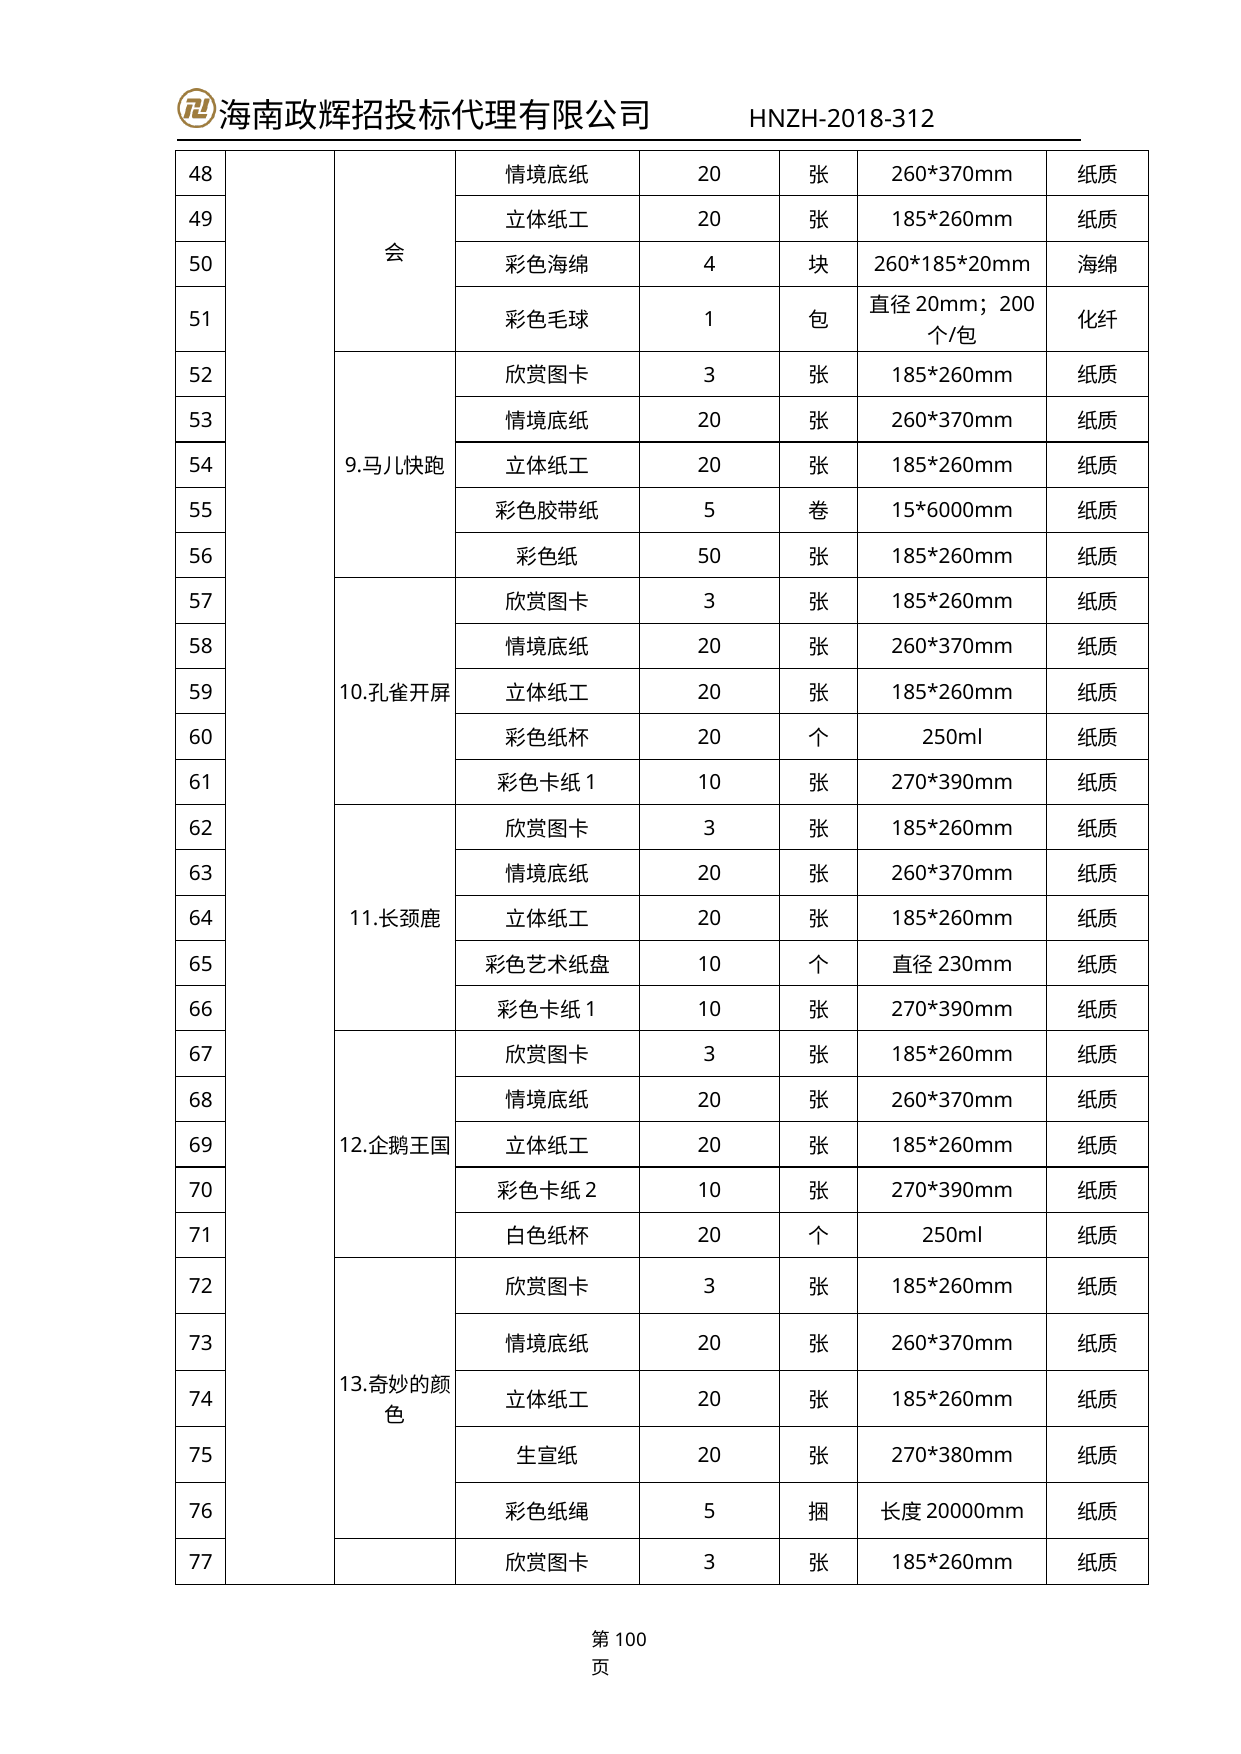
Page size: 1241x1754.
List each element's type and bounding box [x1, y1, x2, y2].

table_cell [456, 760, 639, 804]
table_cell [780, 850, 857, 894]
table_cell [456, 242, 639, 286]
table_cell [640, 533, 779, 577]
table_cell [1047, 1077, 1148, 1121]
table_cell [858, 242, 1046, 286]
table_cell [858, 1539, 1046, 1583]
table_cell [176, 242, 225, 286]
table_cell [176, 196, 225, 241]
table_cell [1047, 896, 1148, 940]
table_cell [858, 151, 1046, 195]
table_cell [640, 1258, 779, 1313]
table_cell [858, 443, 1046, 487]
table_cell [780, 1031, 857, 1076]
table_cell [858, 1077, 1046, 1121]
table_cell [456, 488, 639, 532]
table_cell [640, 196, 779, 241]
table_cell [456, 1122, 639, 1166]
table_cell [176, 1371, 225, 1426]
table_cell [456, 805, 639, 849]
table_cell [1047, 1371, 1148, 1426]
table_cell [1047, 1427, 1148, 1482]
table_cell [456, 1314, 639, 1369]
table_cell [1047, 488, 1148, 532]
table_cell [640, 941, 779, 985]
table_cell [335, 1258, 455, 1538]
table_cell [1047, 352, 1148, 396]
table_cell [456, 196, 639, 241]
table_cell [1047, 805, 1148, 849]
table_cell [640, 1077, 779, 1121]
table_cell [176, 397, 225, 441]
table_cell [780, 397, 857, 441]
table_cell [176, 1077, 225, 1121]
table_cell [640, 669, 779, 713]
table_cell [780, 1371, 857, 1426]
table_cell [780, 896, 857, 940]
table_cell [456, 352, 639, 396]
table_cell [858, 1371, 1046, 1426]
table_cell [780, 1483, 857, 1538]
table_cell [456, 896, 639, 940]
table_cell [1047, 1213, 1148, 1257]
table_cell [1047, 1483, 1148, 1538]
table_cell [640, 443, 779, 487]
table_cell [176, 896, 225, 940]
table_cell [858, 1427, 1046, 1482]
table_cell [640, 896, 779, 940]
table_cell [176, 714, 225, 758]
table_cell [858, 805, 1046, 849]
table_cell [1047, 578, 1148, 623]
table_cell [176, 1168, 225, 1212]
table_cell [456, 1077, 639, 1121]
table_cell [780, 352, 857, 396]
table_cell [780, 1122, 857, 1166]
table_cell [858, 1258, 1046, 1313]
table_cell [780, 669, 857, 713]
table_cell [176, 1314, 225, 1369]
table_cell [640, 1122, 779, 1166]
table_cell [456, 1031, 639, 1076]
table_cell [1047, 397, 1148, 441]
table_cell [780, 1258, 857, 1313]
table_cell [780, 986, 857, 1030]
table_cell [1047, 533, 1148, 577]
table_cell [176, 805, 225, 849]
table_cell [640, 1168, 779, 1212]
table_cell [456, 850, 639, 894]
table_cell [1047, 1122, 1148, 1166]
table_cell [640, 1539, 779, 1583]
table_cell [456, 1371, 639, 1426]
picture [177, 88, 218, 128]
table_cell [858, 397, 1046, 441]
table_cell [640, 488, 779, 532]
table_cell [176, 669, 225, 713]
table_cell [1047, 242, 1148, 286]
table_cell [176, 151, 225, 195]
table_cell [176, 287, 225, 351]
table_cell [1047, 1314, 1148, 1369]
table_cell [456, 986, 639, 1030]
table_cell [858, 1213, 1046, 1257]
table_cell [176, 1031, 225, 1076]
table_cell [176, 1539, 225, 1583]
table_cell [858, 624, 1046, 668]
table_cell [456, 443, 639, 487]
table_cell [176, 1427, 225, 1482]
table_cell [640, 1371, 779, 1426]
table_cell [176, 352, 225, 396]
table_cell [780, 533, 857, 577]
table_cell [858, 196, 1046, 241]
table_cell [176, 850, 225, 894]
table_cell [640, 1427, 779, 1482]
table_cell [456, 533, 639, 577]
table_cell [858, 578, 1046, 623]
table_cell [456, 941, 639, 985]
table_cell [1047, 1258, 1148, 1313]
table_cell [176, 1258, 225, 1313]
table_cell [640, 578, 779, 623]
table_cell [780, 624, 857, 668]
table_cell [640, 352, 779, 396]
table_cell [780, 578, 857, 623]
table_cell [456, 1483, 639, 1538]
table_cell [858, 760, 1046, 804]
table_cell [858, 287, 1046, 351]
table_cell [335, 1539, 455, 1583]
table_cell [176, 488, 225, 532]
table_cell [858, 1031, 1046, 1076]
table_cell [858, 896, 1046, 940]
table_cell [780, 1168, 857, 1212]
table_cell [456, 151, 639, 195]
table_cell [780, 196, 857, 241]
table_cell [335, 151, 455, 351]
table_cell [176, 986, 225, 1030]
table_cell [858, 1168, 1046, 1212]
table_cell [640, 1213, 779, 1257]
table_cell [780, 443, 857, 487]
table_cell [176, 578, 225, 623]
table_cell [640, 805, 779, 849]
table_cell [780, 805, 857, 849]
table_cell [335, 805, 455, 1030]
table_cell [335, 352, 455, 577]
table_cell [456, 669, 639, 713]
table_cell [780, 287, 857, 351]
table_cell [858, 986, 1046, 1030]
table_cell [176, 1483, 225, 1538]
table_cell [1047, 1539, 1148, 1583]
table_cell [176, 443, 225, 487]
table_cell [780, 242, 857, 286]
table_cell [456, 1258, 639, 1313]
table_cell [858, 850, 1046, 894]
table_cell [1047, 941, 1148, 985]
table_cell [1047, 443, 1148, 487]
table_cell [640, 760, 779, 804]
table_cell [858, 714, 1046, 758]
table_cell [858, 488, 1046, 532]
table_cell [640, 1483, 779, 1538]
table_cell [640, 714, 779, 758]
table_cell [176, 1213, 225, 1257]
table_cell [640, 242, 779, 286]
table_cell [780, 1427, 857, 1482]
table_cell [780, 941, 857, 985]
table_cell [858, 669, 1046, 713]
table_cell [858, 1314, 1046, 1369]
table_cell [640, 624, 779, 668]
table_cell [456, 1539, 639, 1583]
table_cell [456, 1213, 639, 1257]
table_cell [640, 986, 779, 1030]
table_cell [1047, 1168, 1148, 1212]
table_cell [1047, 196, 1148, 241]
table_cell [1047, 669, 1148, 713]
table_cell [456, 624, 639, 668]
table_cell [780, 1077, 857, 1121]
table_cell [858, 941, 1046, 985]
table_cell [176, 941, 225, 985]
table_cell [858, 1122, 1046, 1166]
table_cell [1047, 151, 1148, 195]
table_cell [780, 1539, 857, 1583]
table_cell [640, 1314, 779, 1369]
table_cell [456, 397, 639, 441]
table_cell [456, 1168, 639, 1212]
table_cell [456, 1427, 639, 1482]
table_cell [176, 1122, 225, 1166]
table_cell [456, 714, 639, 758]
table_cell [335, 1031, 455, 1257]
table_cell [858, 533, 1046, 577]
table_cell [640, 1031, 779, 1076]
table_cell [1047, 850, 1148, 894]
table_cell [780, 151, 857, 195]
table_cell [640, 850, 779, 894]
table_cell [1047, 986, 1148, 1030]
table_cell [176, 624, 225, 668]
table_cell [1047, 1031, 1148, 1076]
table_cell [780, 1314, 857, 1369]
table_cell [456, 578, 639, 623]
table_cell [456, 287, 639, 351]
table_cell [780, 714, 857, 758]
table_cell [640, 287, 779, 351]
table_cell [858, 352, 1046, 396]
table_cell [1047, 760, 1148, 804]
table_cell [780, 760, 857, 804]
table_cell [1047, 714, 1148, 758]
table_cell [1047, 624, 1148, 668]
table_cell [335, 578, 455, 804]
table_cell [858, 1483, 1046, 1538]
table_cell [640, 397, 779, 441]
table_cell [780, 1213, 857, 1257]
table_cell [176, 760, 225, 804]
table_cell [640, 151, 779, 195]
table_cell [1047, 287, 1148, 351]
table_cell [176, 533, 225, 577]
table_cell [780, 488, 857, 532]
